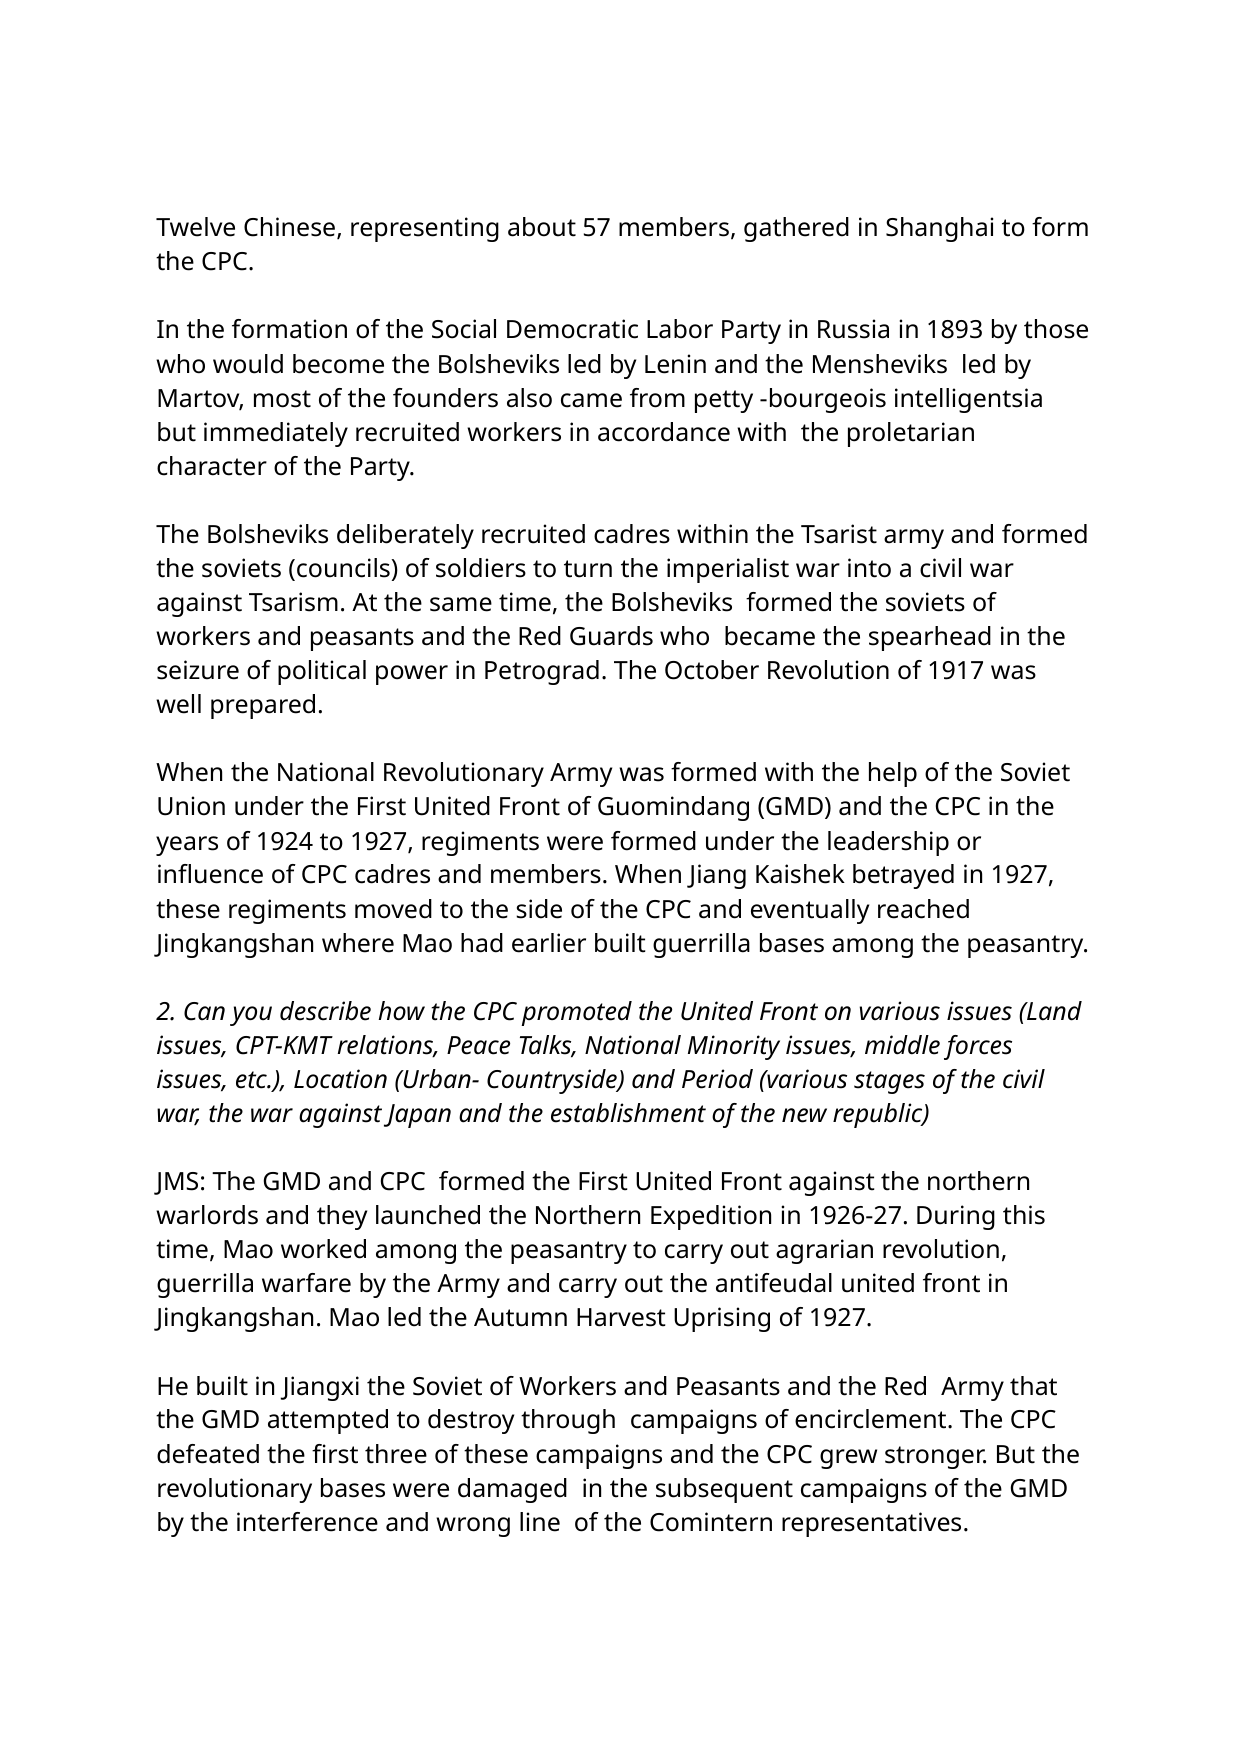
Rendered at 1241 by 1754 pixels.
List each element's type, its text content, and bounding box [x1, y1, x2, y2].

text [156, 210, 1090, 278]
text He built in Jiangxi the Soviet of Workers and Peasants and the Red Army that the GMD attempted to destroy through campaigns of encirclement. The CPC defeated the first three of these campaigns and the CPC grew stronger. But the revolutionary bases were damaged in the subsequent campaigns of the GMD by the interference and wrong line of the Comintern representatives. [156, 1368, 1090, 1538]
text When the National Revolutionary Army was formed with the help of the Soviet Union under the First United Front of Guomindang (GMD) and the CPC in the years of 1924 to 1927, regiments were formed under the leadership or influence of CPC cadres and members. When Jiang Kaishek betrayed in 1927, these regiments moved to the side of the CPC and eventually reached Jingkangshan where Mao had earlier built guerrilla bases among the peasantry. [156, 755, 1090, 959]
text The Bolsheviks deliberately recruited cadres within the Tsarist army and formed the soviets (councils) of soldiers to turn the imperialist war into a civil war against Tsarism. At the same time, the Bolsheviks formed the soviets of workers and peasants and the Red Guards who became the spearhead in the seizure of political power in Petrograd. The October Revolution of 1917 was well prepared. [156, 517, 1090, 721]
text JMS: The GMD and CPC formed the First United Front against the northern warlords and they launched the Northern Expedition in 1926-27. During this time, Mao worked among the peasantry to carry out agrarian revolution, guerrilla warfare by the Army and carry out the antifeudal united front in Jingkangshan. Mao led the Autumn Harvest Uprising of 1927. [156, 1164, 1090, 1334]
text In the formation of the Social Democratic Labor Party in Russia in 1893 by those who would become the Bolsheviks led by Lenin and the Mensheviks led by Martov, most of the founders also came from petty -bourgeois intelligentsia but immediately recruited workers in accordance with the proletarian character of the Party. [156, 312, 1090, 482]
text 2. Can you describe how the CPC promoted the United Front on various issues (Land issues, CPT-KMT relations, Peace Talks, National Minority issues, middle forces issues, etc.), Location (Urban- Countryside) and Period (various stages of the civil war, the war against Japan and the establishment of the new republic) [156, 993, 1090, 1130]
